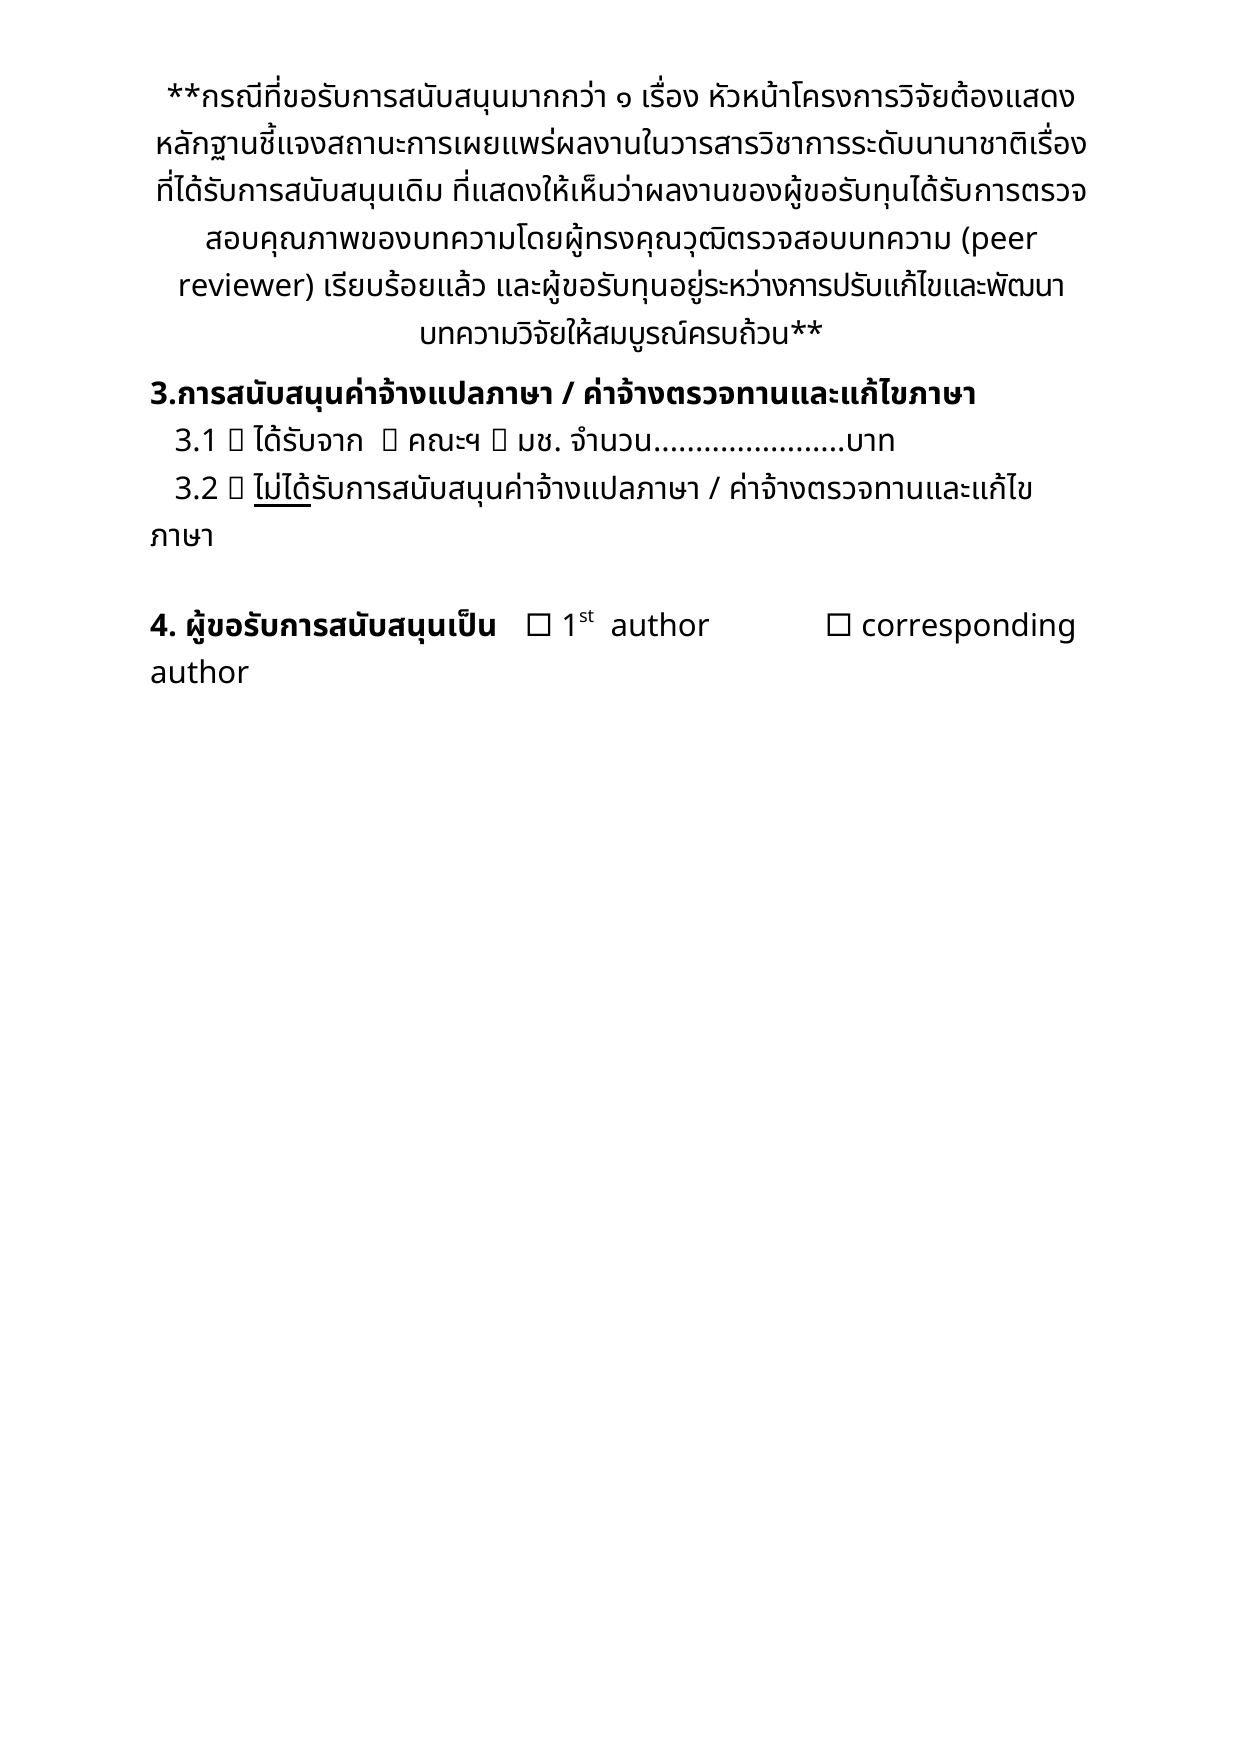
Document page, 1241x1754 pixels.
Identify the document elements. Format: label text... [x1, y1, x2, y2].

text 3.การสนับสนุนค่าจ้างแปลภาษา / ค่าจ้างตรวจทานและแก้ไขภาษา 3.1  ได้รับจาก  คณะฯ  มช. จำนวน.......................บาท 3.2  ไม่ได้รับการสนับสนุนค่าจ้างแปลภาษา / ค่าจ้างตรวจทานและแก้ไขภาษา 4. ผู้ขอรับการสนับสนุนเป็น 1st author corresponding author [150, 371, 1093, 693]
text **กรณีที่ขอรับการสนับสนุนมากกว่า ๑ เรื่อง หัวหน้าโครงการวิจัยต้องแสดงหลักฐานชี้แจงสถานะการเผยแพร่ผลงานในวารสารวิชาการระดับนานาชาติเรื่องที่ได้รับการสนับสนุนเดิม ที่แสดงให้เห็นว่าผลงานของผู้ขอรับทุนได้รับการตรวจสอบคุณภาพของบทความโดยผู้ทรงคุณวุฒิตรวจสอบบทความ (peer reviewer) เรียบร้อยแล้ว และผู้ขอรับทุนอยู่ระหว่างการปรับแก้ไขและพัฒนาบทความวิจัยให้สมบูรณ์ครบถ้วน** [150, 74, 1093, 358]
